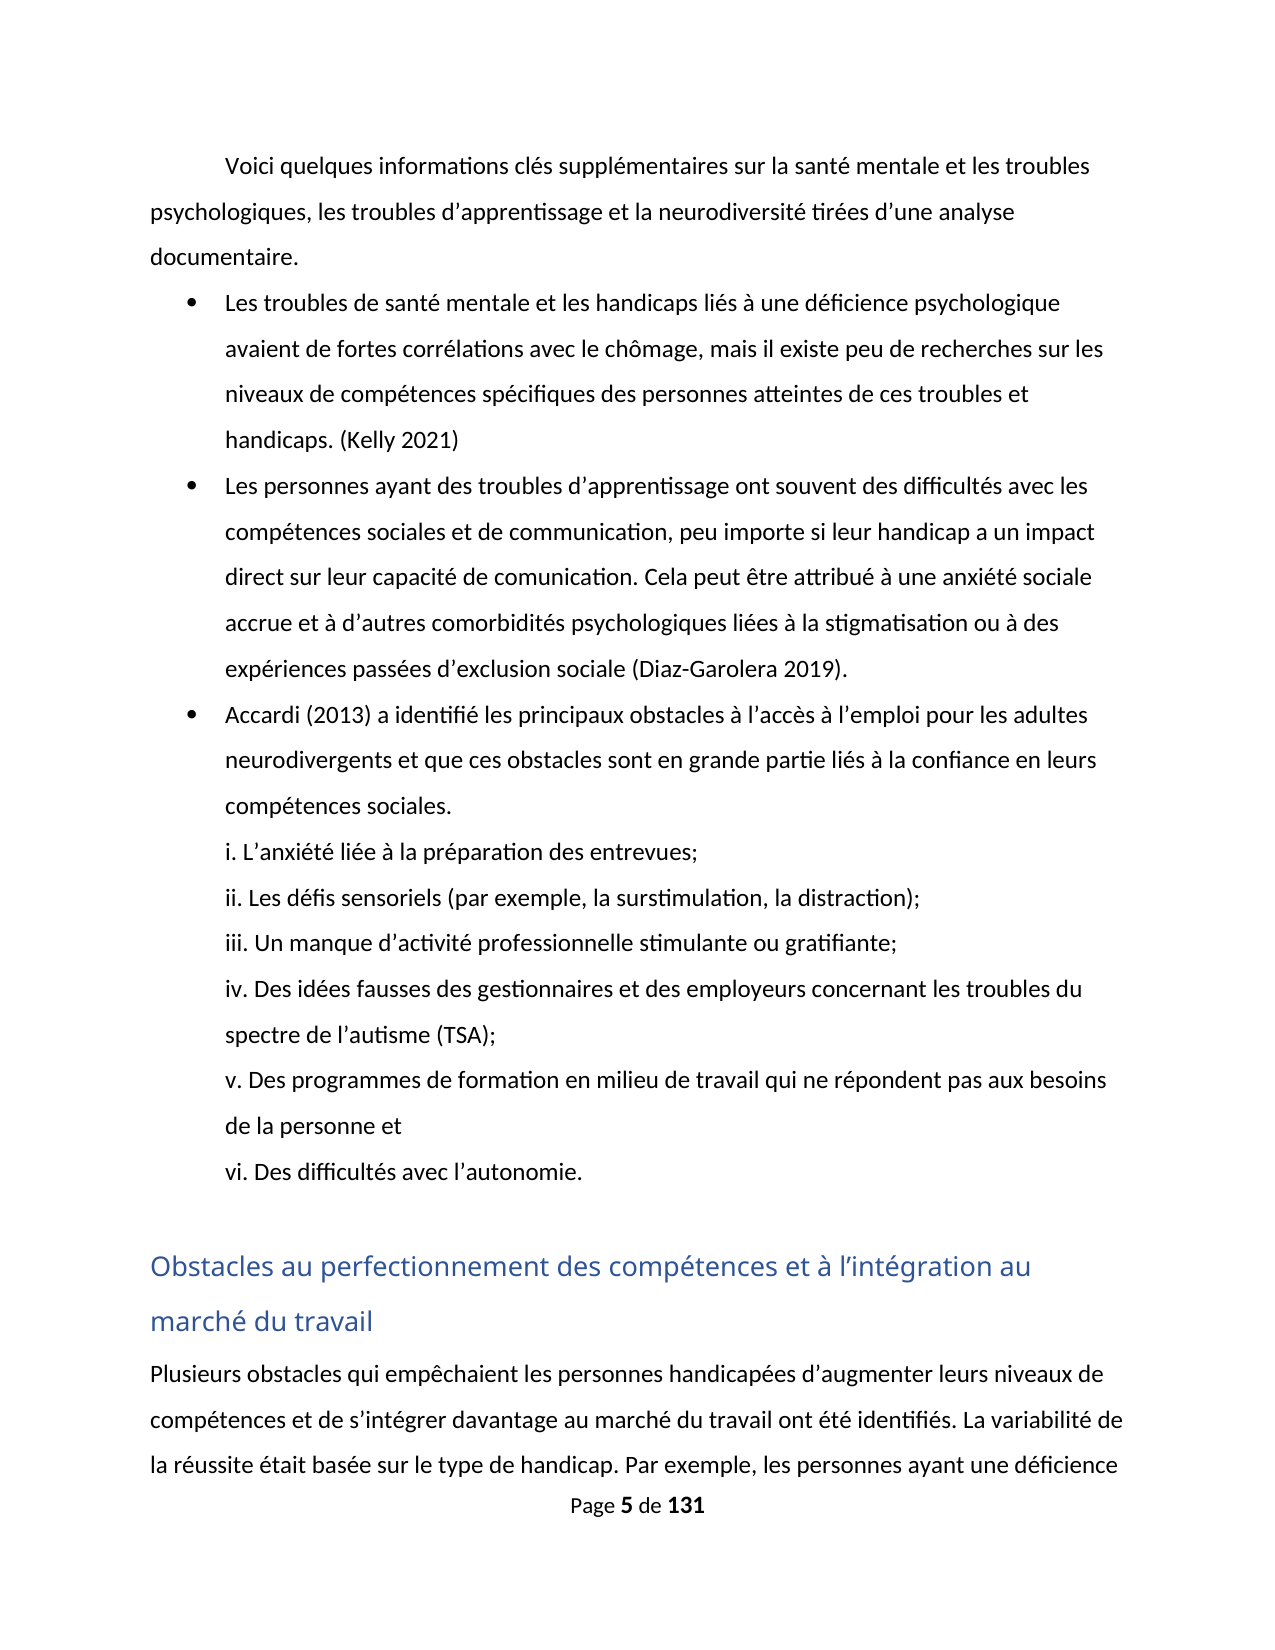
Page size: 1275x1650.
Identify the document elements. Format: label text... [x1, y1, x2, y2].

text iv. Des idées fausses des gestionnaires et des employeurs concernant les troubles du spectre de l’autisme (TSA); [225, 973, 1125, 1049]
text Voici quelques informations clés supplémentaires sur la santé mentale et les troubles psychologiques, les troubles d’apprentissage et la neurodiversité tirées d’une analyse documentaire. [150, 150, 1125, 272]
text iii. Un manque d’activité professionnelle stimulante ou gratifiante; [225, 927, 1125, 958]
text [150, 1358, 1125, 1480]
list Accardi (2013) a identifié les principaux obstacles à l’accès à l’emploi pour les adultes neurodivergents et que ces obstacles sont en grande partie liés à la confiance en leurs compétences sociales. [187, 699, 1125, 821]
text ii. Les défis sensoriels (par exemple, la surstimulation, la distraction); [225, 882, 1125, 912]
list Les personnes ayant des troubles d’apprentissage ont souvent des difficultés avec les compétences sociales et de communication, peu importe si leur handicap a un impact direct sur leur capacité de comunication. Cela peut être attribué à une anxiété sociale accrue et à d’autres comorbidités psychologiques liées à la stigmatisation ou à des expériences passées d’exclusion sociale (Diaz-Garolera 2019). [187, 470, 1125, 683]
list Les troubles de santé mentale et les handicaps liés à une déficience psychologique avaient de fortes corrélations avec le chômage, mais il existe peu de recherches sur les niveaux de compétences spécifiques des personnes atteintes de ces troubles et handicaps. (Kelly 2021) [187, 287, 1125, 455]
subtitle Obstacles au perfectionnement des compétences et à l’intégration au marché du travail [150, 1247, 1125, 1340]
text i. L’anxiété liée à la préparation des entrevues; [225, 836, 1125, 866]
text vi. Des difficultés avec l’autonomie. [225, 1156, 1125, 1187]
text v. Des programmes de formation en milieu de travail qui ne répondent pas aux besoins de la personne et [225, 1064, 1125, 1141]
